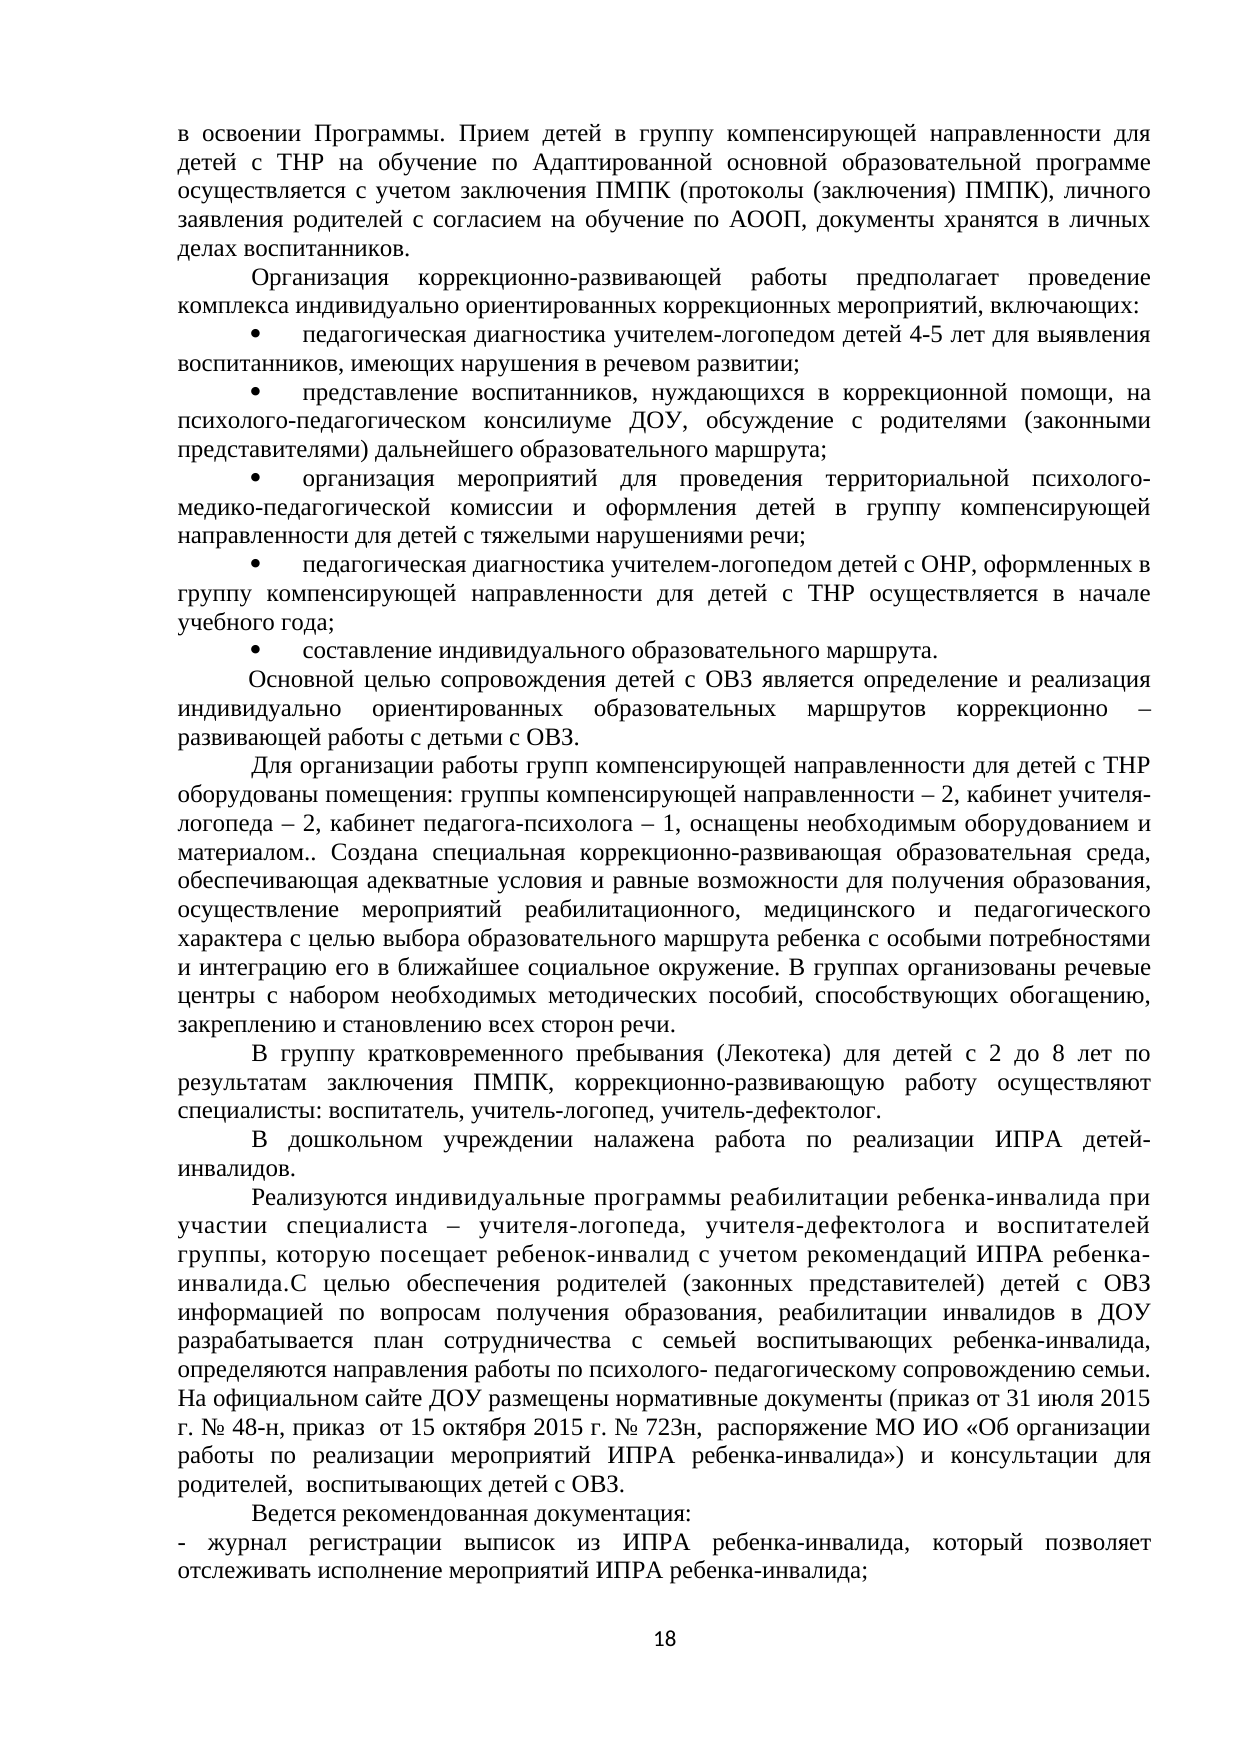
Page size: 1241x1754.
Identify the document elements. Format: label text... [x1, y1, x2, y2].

list представление воспитанников, нуждающихся в коррекционной помощи, на психолого-педагогическом консилиуме ДОУ, обсуждение с родителями (законными представителями) дальнейшего образовательного маршрута; [177, 377, 1152, 463]
text - журнал регистрации выписок из ИПРА ребенка-инвалида, который позволяет отслеживать исполнение мероприятий ИПРА ребенка-инвалида; [177, 1527, 1152, 1584]
text Организация коррекционно-развивающей работы предполагает проведение комплекса индивидуально ориентированных коррекционных мероприятий, включающих: [177, 262, 1152, 319]
list педагогическая диагностика учителем-логопедом детей 4-5 лет для выявления воспитанников, имеющих нарушения в речевом развитии; [177, 319, 1152, 377]
text Для организации работы групп компенсирующей направленности для детей с ТНР оборудованы помещения: группы компенсирующей направленности – 2, кабинет учителя-логопеда – 2, кабинет педагога-психолога – 1, оснащены необходимым оборудованием и материалом.. Создана специальная коррекционно-развивающая образовательная среда, обеспечивающая адекватные условия и равные возможности для получения образования, осуществление мероприятий реабилитационного, медицинского и педагогического характера с целью выбора образовательного маршрута ребенка с особыми потребностями и интеграцию его в ближайшее социальное окружение. В группах организованы речевые центры с набором необходимых методических пособий, способствующих обогащению, закреплению и становлению всех сторон речи. [177, 751, 1152, 1038]
text Основной целью сопровождения детей с ОВЗ является определение и реализация индивидуально ориентированных образовательных маршрутов коррекционно – развивающей работы с детьми с ОВЗ. [177, 664, 1152, 751]
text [177, 118, 1152, 262]
list организация мероприятий для проведения территориальной психолого-медико-педагогической комиссии и оформления детей в группу компенсирующей направленности для детей с тяжелыми нарушениями речи; [177, 463, 1152, 549]
list составление индивидуального образовательного маршрута. [177, 636, 1152, 664]
text В группу кратковременного пребывания (Лекотека) для детей с 2 до 8 лет по результатам заключения ПМПК, коррекционно-развивающую работу осуществляют специалисты: воспитатель, учитель-логопед, учитель-дефектолог. [177, 1038, 1152, 1124]
text В дошкольном учреждении налажена работа по реализации ИПРА детей-инвалидов. [177, 1124, 1152, 1182]
text Реализуются индивидуальные программы реабилитации ребенка-инвалида при участии специалиста – учителя-логопеда, учителя-дефектолога и воспитателей группы, которую посещает ребенок-инвалид с учетом рекомендаций ИПРА ребенка-инвалида.С целью обеспечения родителей (законных представителей) детей с ОВЗ информацией по вопросам получения образования, реабилитации инвалидов в ДОУ разрабатывается план сотрудничества с семьей воспитывающих ребенка-инвалида, определяются направления работы по психолого- педагогическому сопровождению семьи. На официальном сайте ДОУ размещены нормативные документы (приказ от 31 июля 2015 г. № 48-н, приказ от 15 октября 2015 г. № 723н, распоряжение МО ИО «Об организации работы по реализации мероприятий ИПРА ребенка-инвалида») и консультации для родителей, воспитывающих детей с ОВЗ. [177, 1182, 1152, 1498]
text Ведется рекомендованная документация: [177, 1498, 1152, 1527]
list педагогическая диагностика учителем-логопедом детей с ОНР, оформленных в группу компенсирующей направленности для детей с ТНР осуществляется в начале учебного года; [177, 549, 1152, 636]
